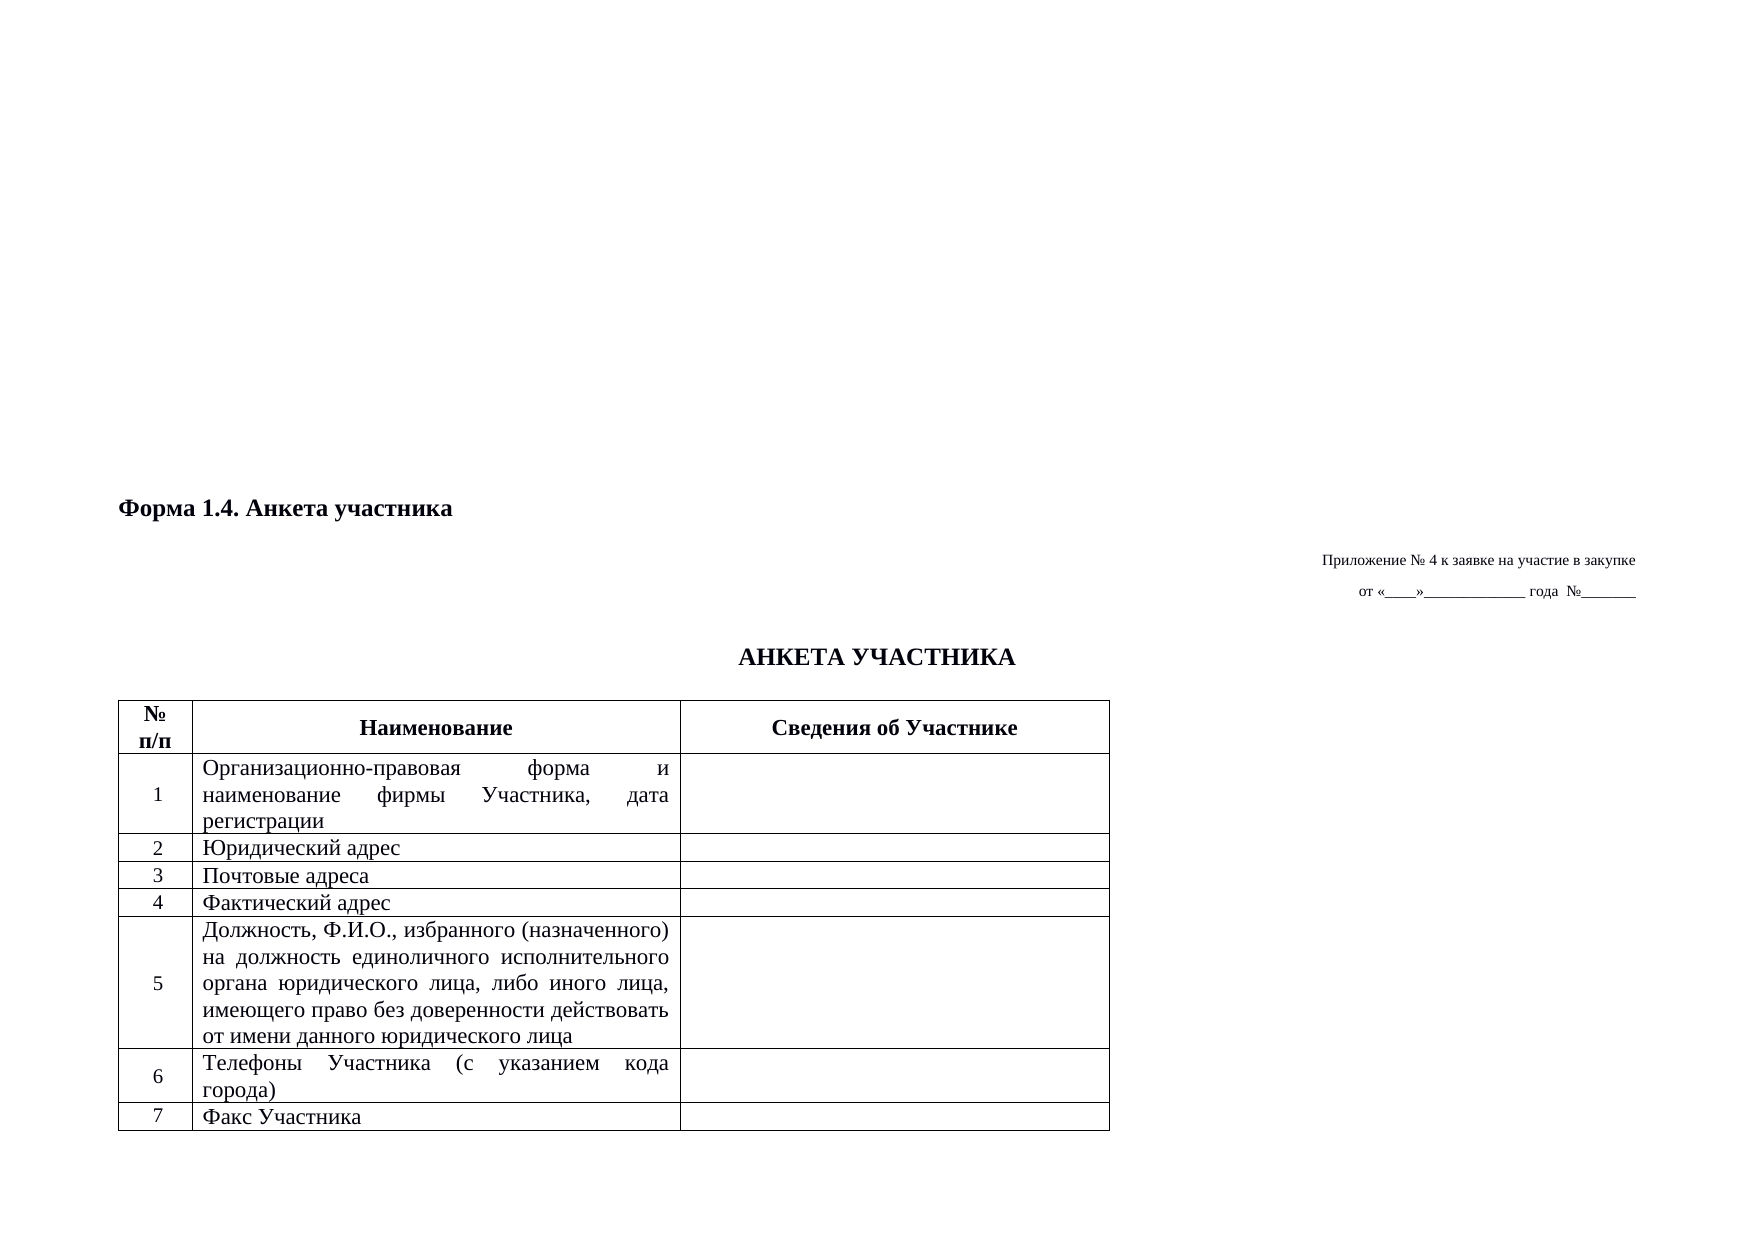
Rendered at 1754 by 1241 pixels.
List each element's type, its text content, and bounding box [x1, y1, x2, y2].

table_cell 4 [119, 889, 192, 916]
table_cell [681, 754, 1109, 833]
table_cell 5 [119, 917, 192, 1048]
table_cell Фактический адрес [193, 889, 680, 916]
text Приложение № 4 к заявке на участие в закупке от «____»_____________ года №_______ [118, 551, 1636, 613]
table_cell [681, 1049, 1109, 1102]
text АНКЕТА УЧАСТНИКА [118, 642, 1636, 671]
table_cell 3 [119, 862, 192, 888]
table_cell Юридический адрес [193, 834, 680, 861]
table_cell [681, 834, 1109, 861]
table_cell 1 [119, 754, 192, 833]
table_cell Телефоны Участника (с указанием кода города) [193, 1049, 680, 1102]
table_cell [681, 1103, 1109, 1129]
table_header № п/п [119, 701, 192, 753]
table_cell Почтовые адреса [193, 862, 680, 888]
table_cell Организационно-правовая форма и наименование фирмы Участника, дата регистрации [193, 754, 680, 833]
text Форма 1.4. Анкета участника [118, 493, 1636, 522]
table_header Сведения об Участнике [681, 701, 1109, 753]
table_cell 2 [119, 834, 192, 861]
table_cell [681, 889, 1109, 916]
table_cell [681, 862, 1109, 888]
table_header Наименование [193, 701, 680, 753]
table_cell Должность, Ф.И.О., избранного (назначенного) на должность единоличного исполнительного органа юридического лица, либо иного лица, имеющего право без доверенности действовать от имени данного юридического лица [193, 917, 680, 1048]
table_cell 6 [119, 1049, 192, 1102]
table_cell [193, 1103, 680, 1129]
table_cell [681, 917, 1109, 1048]
table_cell 7 [119, 1103, 192, 1129]
